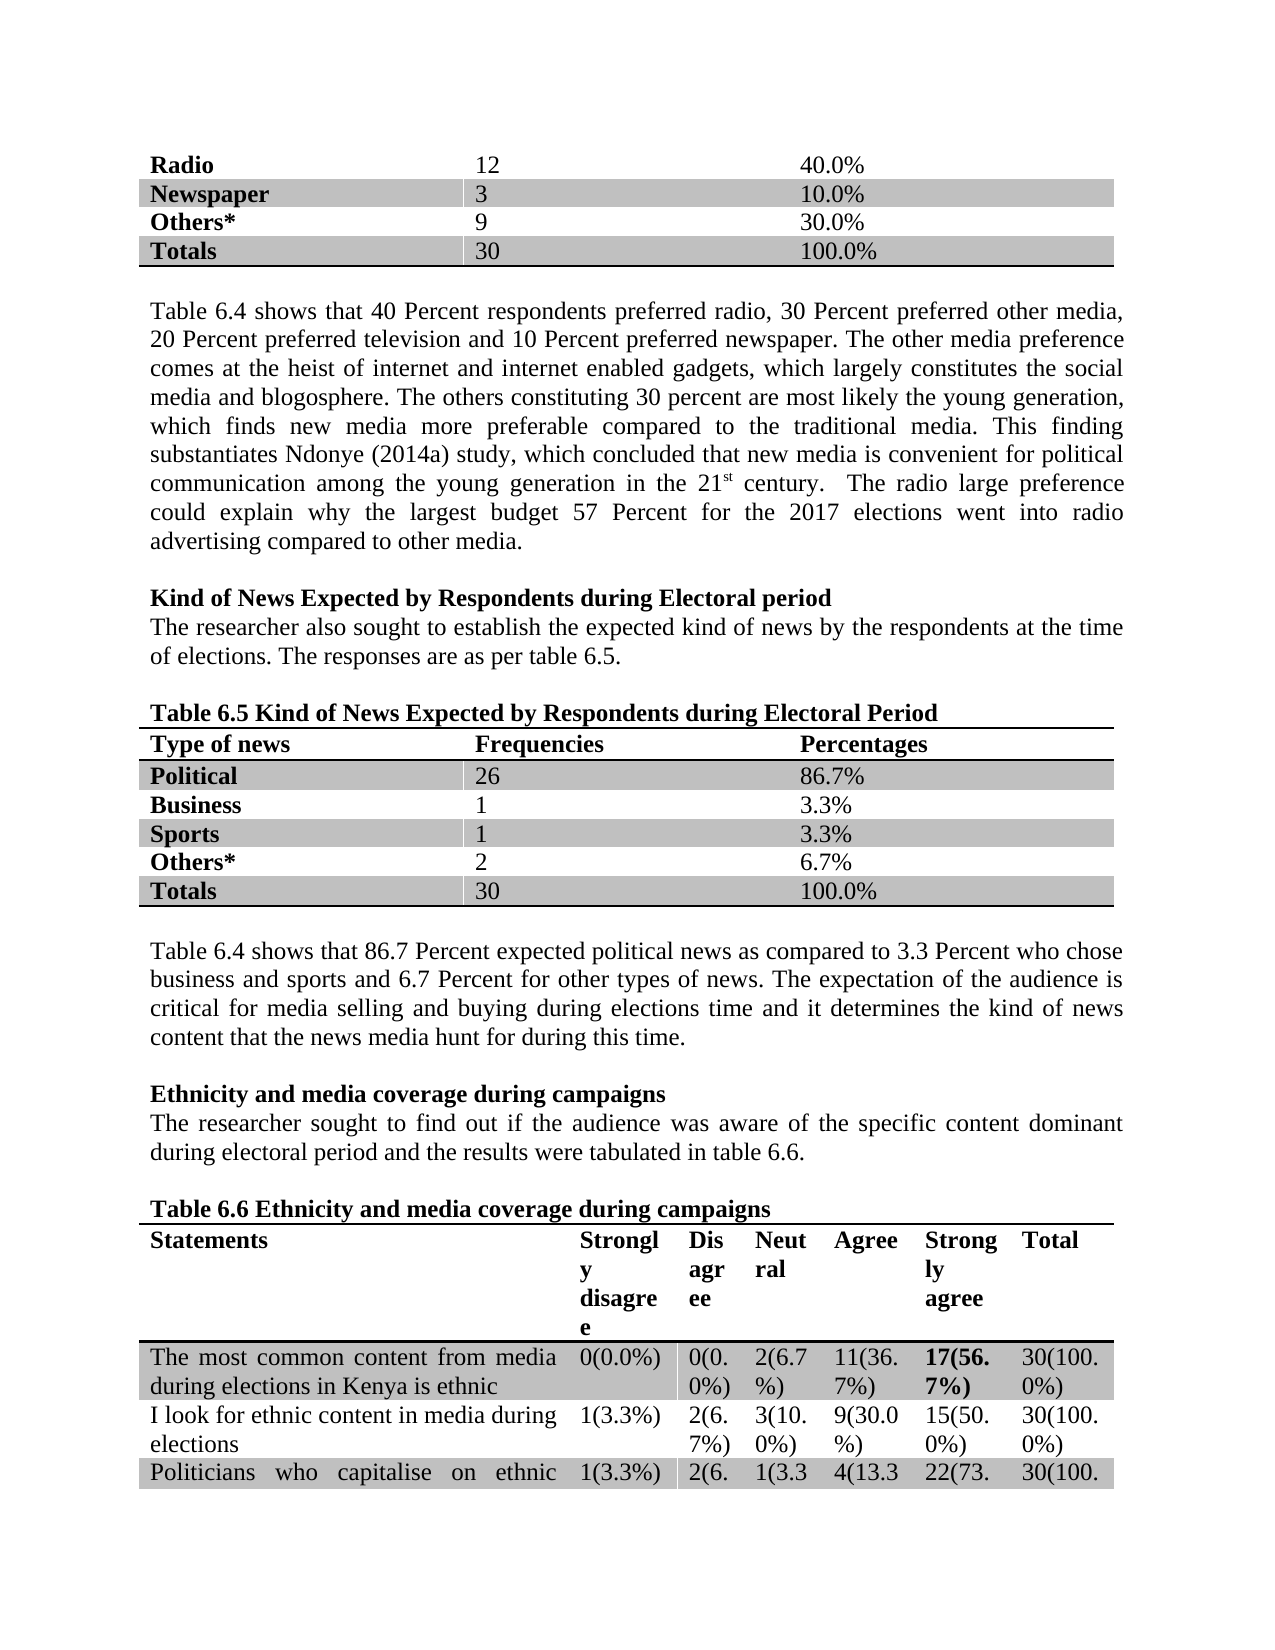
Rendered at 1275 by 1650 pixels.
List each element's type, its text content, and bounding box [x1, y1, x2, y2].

table_cell 26 [464, 761, 789, 790]
text The researcher sought to find out if the audience was aware of the specific content dominant during electoral period and the results were tabulated in table 6.6. [150, 1108, 1125, 1166]
table_cell 86.7% [789, 761, 1114, 790]
table_cell 2(6.7%) [744, 1343, 823, 1400]
table_cell I look for ethnic content in media during elections [139, 1400, 568, 1457]
table_cell 1(3.3%) [568, 1400, 677, 1457]
table_cell Others* [139, 848, 463, 876]
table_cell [139, 1458, 568, 1489]
table_header Neutral [744, 1225, 823, 1340]
table_cell 30 [464, 876, 789, 905]
table_cell 30(100.0%) [1010, 1400, 1114, 1457]
table_cell 4(13.3%) [823, 1458, 914, 1489]
table_cell 30(100.0%) [1010, 1343, 1114, 1400]
table_header Disagree [678, 1225, 744, 1340]
table_cell 2 [464, 848, 789, 876]
table_cell 1 [464, 819, 789, 847]
table_header Total [1010, 1225, 1114, 1340]
table_cell Newspaper [139, 179, 463, 207]
table_cell 11(36.7%) [823, 1343, 914, 1400]
table_cell 40.0% [789, 150, 1114, 179]
table_cell 30.0% [789, 208, 1114, 236]
table_cell 30 [464, 236, 789, 265]
table_cell Radio [139, 150, 463, 179]
table_cell Political [139, 761, 463, 790]
text The researcher also sought to establish the expected kind of news by the respondents at the time of elections. The responses are as per table 6.5. [150, 612, 1125, 669]
table_header Agree [823, 1225, 914, 1340]
table_cell 22(73.3%) [914, 1458, 1010, 1489]
subtitle Kind of News Expected by Respondents during Electoral period [150, 583, 1125, 612]
table_cell 100.0% [789, 876, 1114, 905]
table_cell 100.0% [789, 236, 1114, 265]
table_header Statements [139, 1225, 568, 1340]
table_cell 9(30.0%) [823, 1400, 914, 1457]
table_cell 3 [464, 179, 789, 207]
table_header Frequencies [464, 729, 789, 759]
table_cell Others* [139, 208, 463, 236]
table_cell 1 [464, 790, 789, 819]
text Table 6.6 Ethnicity and media coverage during campaigns [150, 1194, 1125, 1223]
table_cell Sports [139, 819, 463, 847]
table_cell Totals [139, 876, 463, 905]
table_cell 9 [464, 208, 789, 236]
table_cell Business [139, 790, 463, 819]
table_cell 1(3.3%) [744, 1458, 823, 1489]
table_header Strongly disagree [568, 1225, 677, 1340]
table_cell 1(3.3%) [568, 1458, 677, 1489]
table_header Type of news [139, 729, 463, 759]
table_cell Totals [139, 236, 463, 265]
text Table 6.4 shows that 86.7 Percent expected political news as compared to 3.3 Percent who chose business and sports and 6.7 Percent for other types of news. The expectation of the audience is critical for media selling and buying during elections time and it determines the kind of news content that the news media hunt for during this time. [150, 936, 1125, 1051]
text Table 6.4 shows that 40 Percent respondents preferred radio, 30 Percent preferred other media, 20 Percent preferred television and 10 Percent preferred newspaper. The other media preference comes at the heist of internet and internet enabled gadgets, which largely constitutes the social media and blogosphere. The others constituting 30 percent are most likely the young generation, which finds new media more preferable compared to the traditional media. This finding substantiates Ndonye (2014a) study, which concluded that new media is convenient for political communication among the young generation in the 21st century. The radio large preference could explain why the largest budget 57 Percent for the 2017 elections went into radio advertising compared to other media. [150, 296, 1125, 468]
table_cell 3(10.0%) [744, 1400, 823, 1457]
table_cell 12 [464, 150, 789, 179]
table_cell 30(100.0%) [1010, 1458, 1114, 1489]
table_cell 3.3% [789, 819, 1114, 847]
table_header Strongly agree [914, 1225, 1010, 1340]
table_cell 17(56.7%) [914, 1343, 1010, 1400]
table_cell 15(50.0%) [914, 1400, 1010, 1457]
table_cell 2(6.7%) [678, 1400, 744, 1457]
text Table 6.4 shows that 40 Percent respondents preferred radio, 30 Percent preferred other media, 20 Percent preferred television and 10 Percent preferred newspaper. The other media preference comes at the heist of internet and internet enabled gadgets, which largely constitutes the social media and blogosphere. The others constituting 30 percent are most likely the young generation, which finds new media more preferable compared to the traditional media. This finding substantiates Ndonye (2014a) study, which concluded that new media is convenient for political communication among the young generation in the 21st century. The radio large preference could explain why the largest budget 57 Percent for the 2017 elections went into radio advertising compared to other media. [150, 468, 1125, 554]
text Table 6.5 Kind of News Expected by Respondents during Electoral Period [150, 698, 1125, 727]
table_cell 2(6.7%) [678, 1458, 744, 1489]
table_header Percentages [789, 729, 1114, 759]
table_cell 6.7% [789, 848, 1114, 876]
table_cell 0(0.0%) [678, 1343, 744, 1400]
table_cell 3.3% [789, 790, 1114, 819]
subtitle Ethnicity and media coverage during campaigns [150, 1079, 1125, 1108]
table_cell 10.0% [789, 179, 1114, 207]
table_cell 0(0.0%) [568, 1343, 677, 1400]
table_cell The most common content from media during elections in Kenya is ethnic [139, 1343, 568, 1400]
